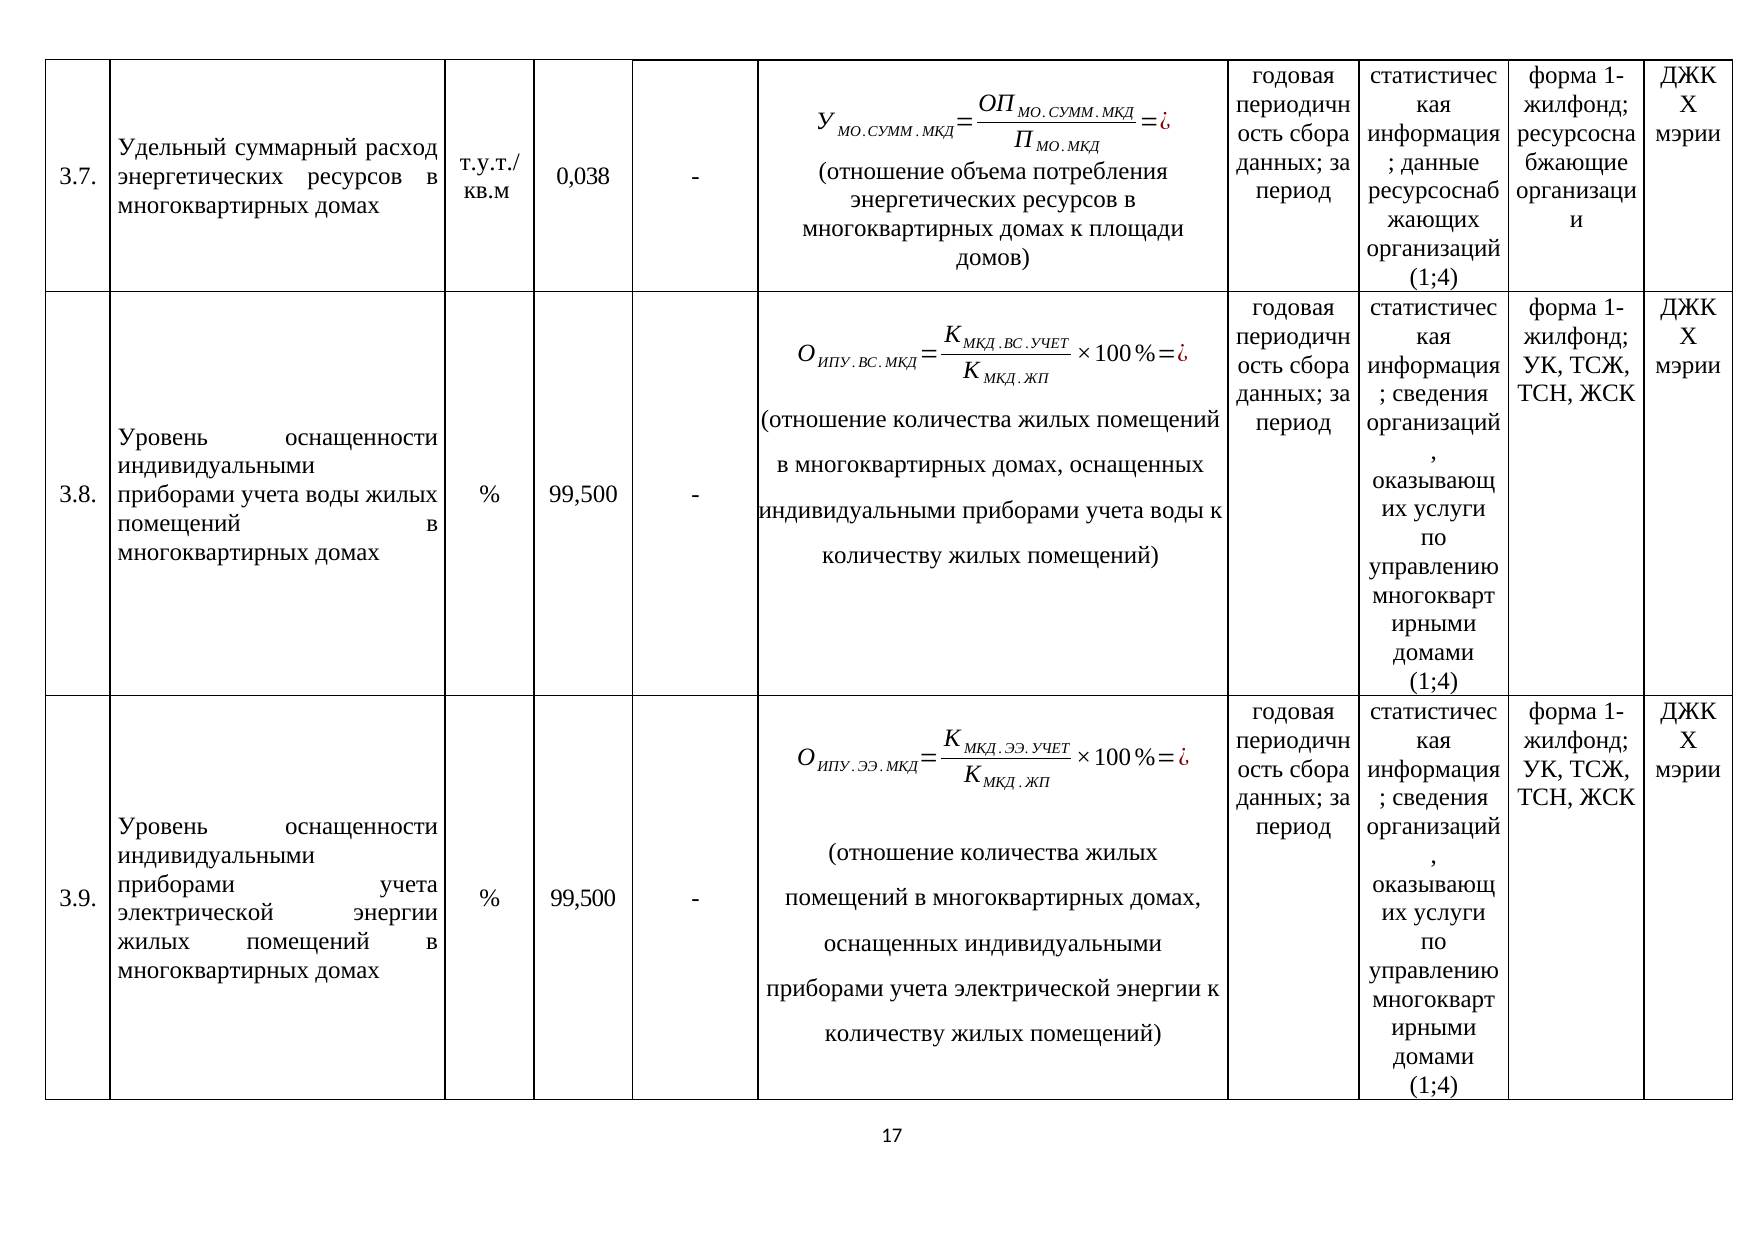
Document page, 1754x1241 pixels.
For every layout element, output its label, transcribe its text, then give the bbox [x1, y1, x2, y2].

table_cell 3.7. [46, 60, 109, 291]
table_cell статистическая информация; сведения организаций, оказывающих услуги по управлению многоквартирными домами (1;4) [1360, 696, 1508, 1099]
table_cell статистическая информация; данные ресурсоснабжающих организаций (1;4) [1360, 61, 1508, 291]
table_cell 99,500 [535, 696, 632, 1099]
table_cell годовая периодичность сбора данных; за период [1229, 61, 1358, 291]
table_cell форма 1-жилфонд; УК, ТСЖ, ТСН, ЖСК [1509, 696, 1643, 1099]
table_cell - [633, 61, 757, 291]
table_cell (отношение объема потребления энергетических ресурсов в многоквартирных домах к площади домов) [759, 61, 1227, 291]
table_cell ДЖКХ мэрии [1645, 696, 1732, 1099]
table_cell 99,500 [535, 292, 632, 695]
table_cell ДЖКХ мэрии [1645, 61, 1732, 291]
table_cell Удельный суммарный расход энергетических ресурсов в многоквартирных домах [111, 60, 444, 291]
table_cell т.у.т./ кв.м [446, 60, 533, 291]
table_cell статистическая информация; сведения организаций, оказывающих услуги по управлению многоквартирными домами (1;4) [1360, 292, 1508, 695]
table_cell Уровень оснащенности индивидуальными приборами учета электрической энергии жилых помещений в многоквартирных домах [111, 696, 444, 1099]
table_cell ДЖКХ мэрии [1645, 292, 1732, 695]
table_cell 0,038 [535, 60, 632, 291]
table_cell 3.8. [46, 292, 109, 695]
table_cell форма 1-жилфонд; УК, ТСЖ, ТСН, ЖСК [1509, 292, 1643, 695]
table_cell годовая периодичность сбора данных; за период [1229, 696, 1358, 1099]
table_cell - [633, 292, 757, 695]
table_cell годовая периодичность сбора данных; за период [1229, 292, 1358, 695]
table_cell % [446, 696, 533, 1099]
table_cell форма 1-жилфонд; ресурсоснабжающие организации [1509, 61, 1643, 291]
table_cell - [633, 696, 757, 1099]
table_cell % [446, 292, 533, 695]
table_cell (отношение количества жилых помещений в многоквартирных домах, оснащенных индивидуальными приборами учета воды к количеству жилых помещений) [759, 292, 1227, 695]
table_cell 3.9. [46, 696, 109, 1099]
table_cell Уровень оснащенности индивидуальными приборами учета воды жилых помещений в многоквартирных домах [111, 292, 444, 695]
table_cell (отношение количества жилых помещений в многоквартирных домах, оснащенных индивидуальными приборами учета электрической энергии к количеству жилых помещений) [759, 696, 1227, 1099]
